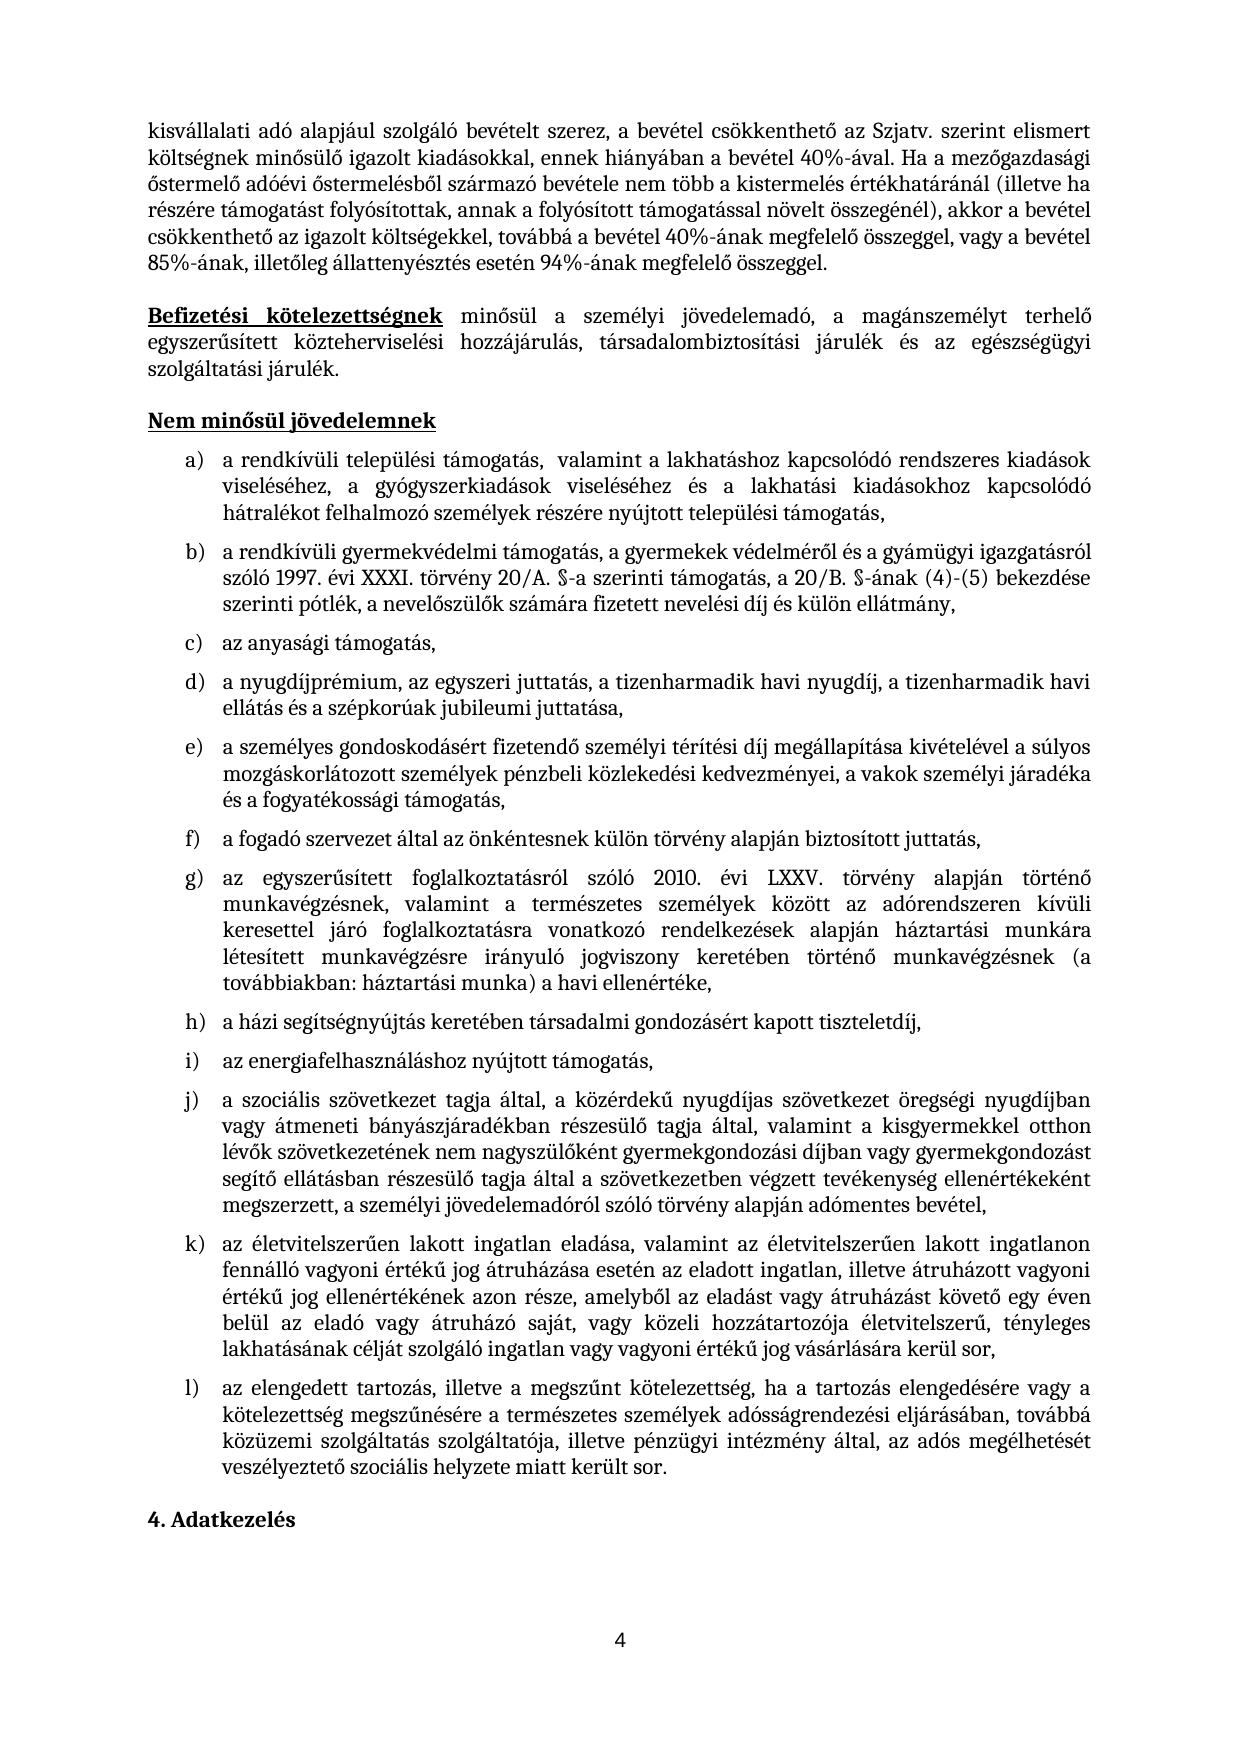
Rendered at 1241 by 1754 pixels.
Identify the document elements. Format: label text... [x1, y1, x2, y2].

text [148, 118, 1092, 276]
list a rendkívüli települési támogatás, valamint a lakhatáshoz kapcsolódó rendszeres kiadások viseléséhez, a gyógyszerkiadások viseléséhez és a lakhatási kiadásokhoz kapcsolódó hátralékot felhalmozó személyek részére nyújtott települési támogatás, [185, 447, 1092, 526]
list a szociális szövetkezet tagja által, a közérdekű nyugdíjas szövetkezet öregségi nyugdíjban vagy átmeneti bányászjáradékban részesülő tagja által, valamint a kisgyermekkel otthon lévők szövetkezetének nem nagyszülőként gyermekgondozási díjban vagy gyermekgondozást segítő ellátásban részesülő tagja által a szövetkezetben végzett tevékenység ellenértékeként megszerzett, a személyi jövedelemadóról szóló törvény alapján adómentes bevétel, [185, 1086, 1092, 1218]
list az egyszerűsített foglalkoztatásról szóló 2010. évi LXXV. törvény alapján történő munkavégzésnek, valamint a természetes személyek között az adórendszeren kívüli keresettel járó foglalkoztatásra vonatkozó rendelkezések alapján háztartási munkára létesített munkavégzésre irányuló jogviszony keretében történő munkavégzésnek (a továbbiakban: háztartási munka) a havi ellenértéke, [185, 864, 1092, 996]
list a nyugdíjprémium, az egyszeri juttatás, a tizenharmadik havi nyugdíj, a tizenharmadik havi ellátás és a szépkorúak jubileumi juttatása, [185, 669, 1092, 722]
list a rendkívüli gyermekvédelmi támogatás, a gyermekek védelméről és a gyámügyi igazgatásról szóló 1997. évi XXXI. törvény 20/A. §-a szerinti támogatás, a 20/B. §-ának (4)-(5) bekezdése szerinti pótlék, a nevelőszülők számára fizetett nevelési díj és külön ellátmány, [185, 538, 1092, 617]
text Befizetési kötelezettségnek minősül a személyi jövedelemadó, a magánszemélyt terhelő egyszerűsített közteherviselési hozzájárulás, társadalombiztosítási járulék és az egészségügyi szolgáltatási járulék. [148, 303, 1092, 382]
list a fogadó szervezet által az önkéntesnek külön törvény alapján biztosított juttatás, [185, 826, 1092, 852]
list az energiafelhasználáshoz nyújtott támogatás, [185, 1048, 1092, 1074]
text 4. Adatkezelés [148, 1507, 1092, 1533]
list az elengedett tartozás, illetve a megszűnt kötelezettség, ha a tartozás elengedésére vagy a kötelezettség megszűnésére a természetes személyek adósságrendezési eljárásában, továbbá közüzemi szolgáltatás szolgáltatója, illetve pénzügyi intézmény által, az adós megélhetését veszélyeztető szociális helyzete miatt került sor. [185, 1375, 1092, 1480]
list az anyasági támogatás, [185, 630, 1092, 656]
text Nem minősül jövedelemnek [148, 408, 1092, 434]
list a személyes gondoskodásért fizetendő személyi térítési díj megállapítása kivételével a súlyos mozgáskorlátozott személyek pénzbeli közlekedési kedvezményei, a vakok személyi járadéka és a fogyatékossági támogatás, [185, 734, 1092, 813]
list a házi segítségnyújtás keretében társadalmi gondozásért kapott tiszteletdíj, [185, 1009, 1092, 1035]
list az életvitelszerűen lakott ingatlan eladása, valamint az életvitelszerűen lakott ingatlanon fennálló vagyoni értékű jog átruházása esetén az eladott ingatlan, illetve átruházott vagyoni értékű jog ellenértékének azon része, amelyből az eladást vagy átruházást követő egy éven belül az eladó vagy átruházó saját, vagy közeli hozzátartozója életvitelszerű, tényleges lakhatásának célját szolgáló ingatlan vagy vagyoni értékű jog vásárlására kerül sor, [185, 1231, 1092, 1362]
